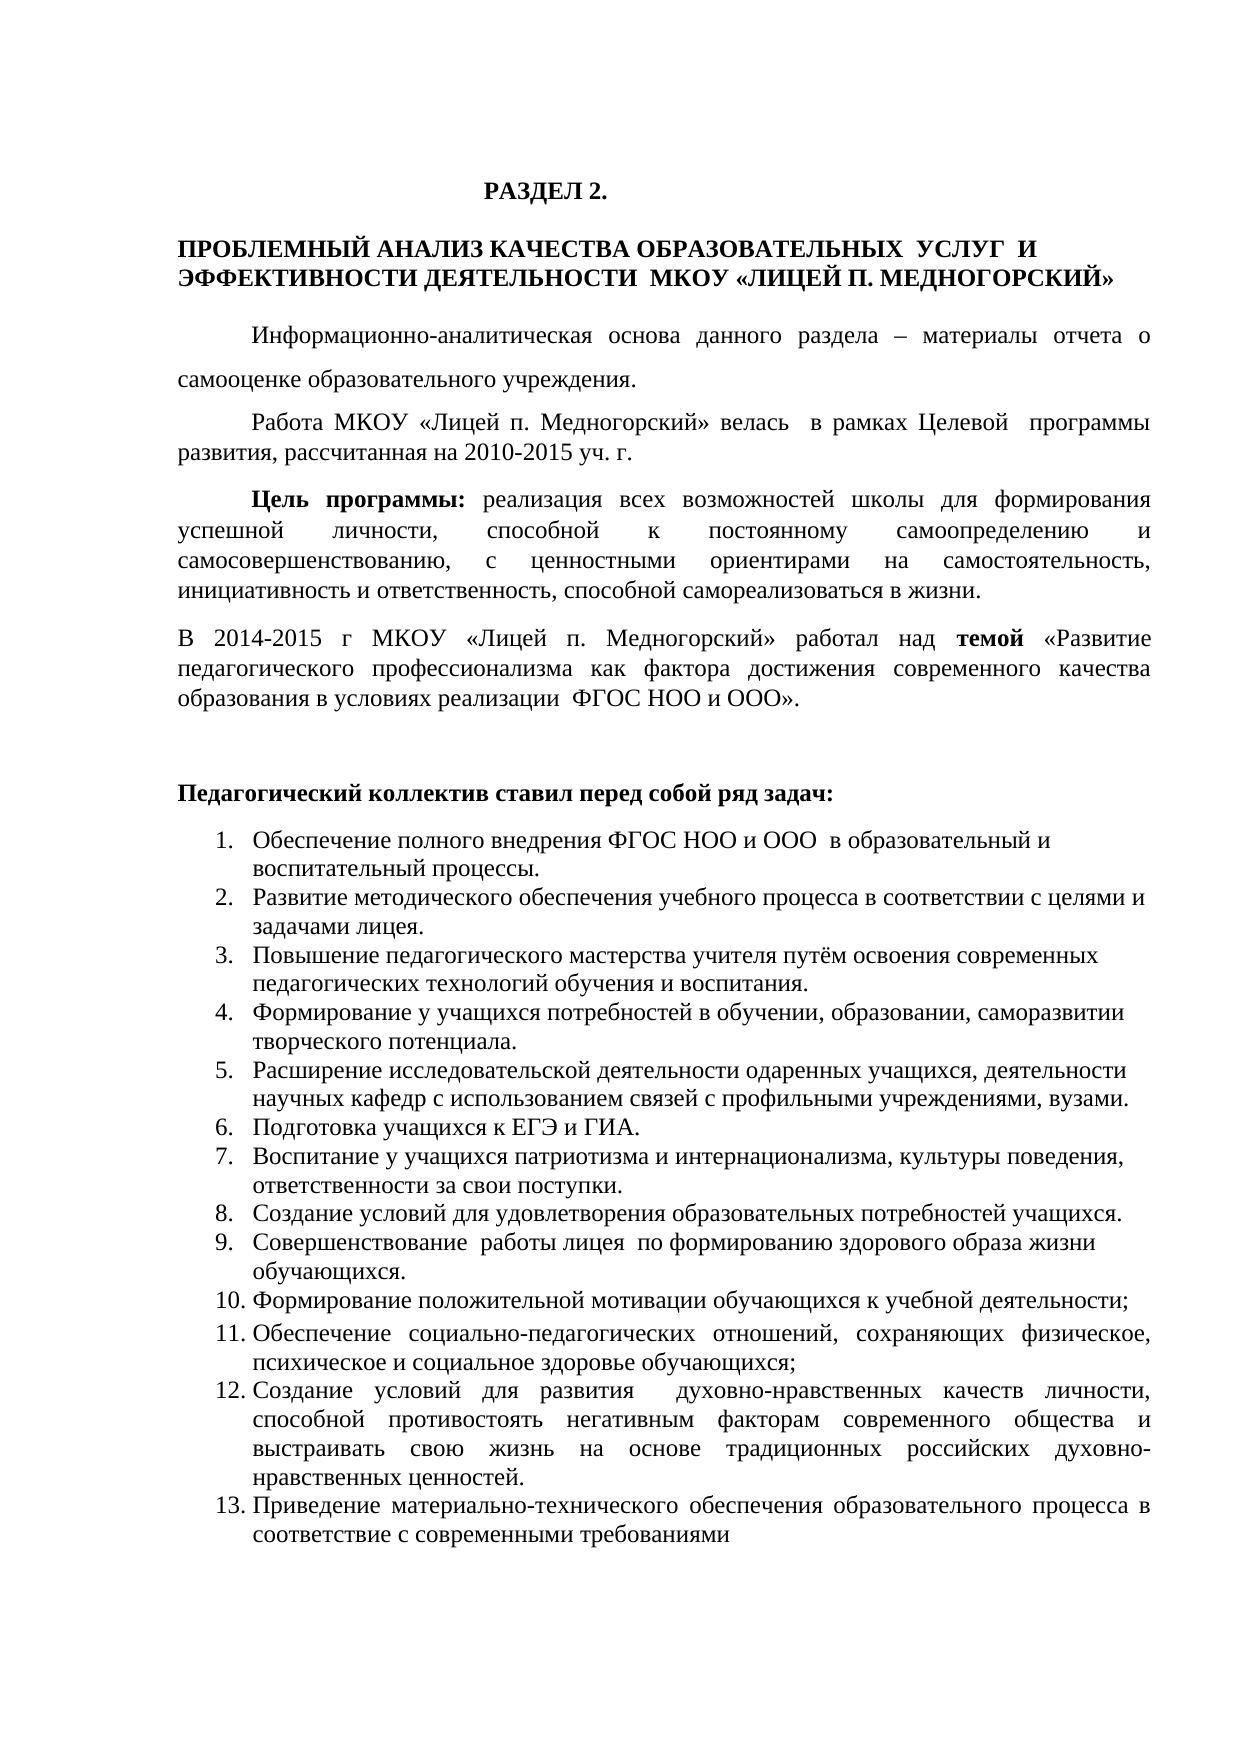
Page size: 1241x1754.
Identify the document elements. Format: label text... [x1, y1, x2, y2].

list Совершенствование работы лицея по формированию здорового образа жизни обучающихся. [215, 1227, 1152, 1285]
list Создание условий для развития духовно-нравственных качеств личности, способной противостоять негативным факторам современного общества и выстраивать свою жизнь на основе традиционных российских духовно-нравственных ценностей. [215, 1375, 1152, 1490]
list Расширение исследовательской деятельности одаренных учащихся, деятельности научных кафедр с использованием связей с профильными учреждениями, вузами. [215, 1055, 1152, 1112]
list Развитие методического обеспечения учебного процесса в соответствии с целями и задачами лицея. [215, 882, 1152, 940]
text В 2014-2015 г МКОУ «Лицей п. Медногорский» работал над темой «Развитие педагогического профессионализма как фактора достижения современного качества образования в условиях реализации ФГОС НОО и ООО». [177, 623, 1152, 712]
list Воспитание у учащихся патриотизма и интернационализма, культуры поведения, ответственности за свои поступки. [215, 1141, 1152, 1198]
text ПРОБЛЕМНЫЙ АНАЛИЗ КАЧЕСТВА ОБРАЗОВАТЕЛЬНЫХ УСЛУГ И ЭФФЕКТИВНОСТИ ДЕЯТЕЛЬНОСТИ МКОУ «ЛИЦЕЙ П. МЕДНОГОРСКИЙ» [177, 234, 1152, 291]
list Обеспечение социально-педагогических отношений, сохраняющих физическое, психическое и социальное здоровье обучающихся; [215, 1318, 1152, 1375]
list Создание условий для удовлетворения образовательных потребностей учащихся. [215, 1198, 1152, 1227]
list Приведение материально-технического обеспечения образовательного процесса в соответствие с современными требованиями [215, 1490, 1152, 1548]
list Формирование положительной мотивации обучающихся к учебной деятельности; [215, 1285, 1152, 1313]
text Информационно-аналитическая основа данного раздела – материалы отчета о самооценке образовательного учреждения. [177, 321, 1152, 392]
list Повышение педагогического мастерства учителя путём освоения современных педагогических технологий обучения и воспитания. [215, 940, 1152, 997]
list Подготовка учащихся к ЕГЭ и ГИА. [215, 1112, 1152, 1141]
text РАЗДЕЛ 2. [177, 176, 1152, 205]
list Формирование у учащихся потребностей в обучении, образовании, саморазвитии творческого потенциала. [215, 997, 1152, 1055]
text Педагогический коллектив ставил перед собой ряд задач: [177, 778, 1152, 806]
text Цель программы: реализация всех возможностей школы для формирования успешной личности, способной к постоянному самоопределению и самосовершенствованию, с ценностными ориентирами на самостоятельность, инициативность и ответственность, способной самореализоваться в жизни. [177, 484, 1152, 604]
list Обеспечение полного внедрения ФГОС НОО и ООО в образовательный и воспитательный процессы. [215, 825, 1152, 882]
text Работа МКОУ «Лицей п. Медногорский» велась в рамках Целевой программы развития, рассчитанная на 2010-2015 уч. г. [177, 407, 1152, 466]
